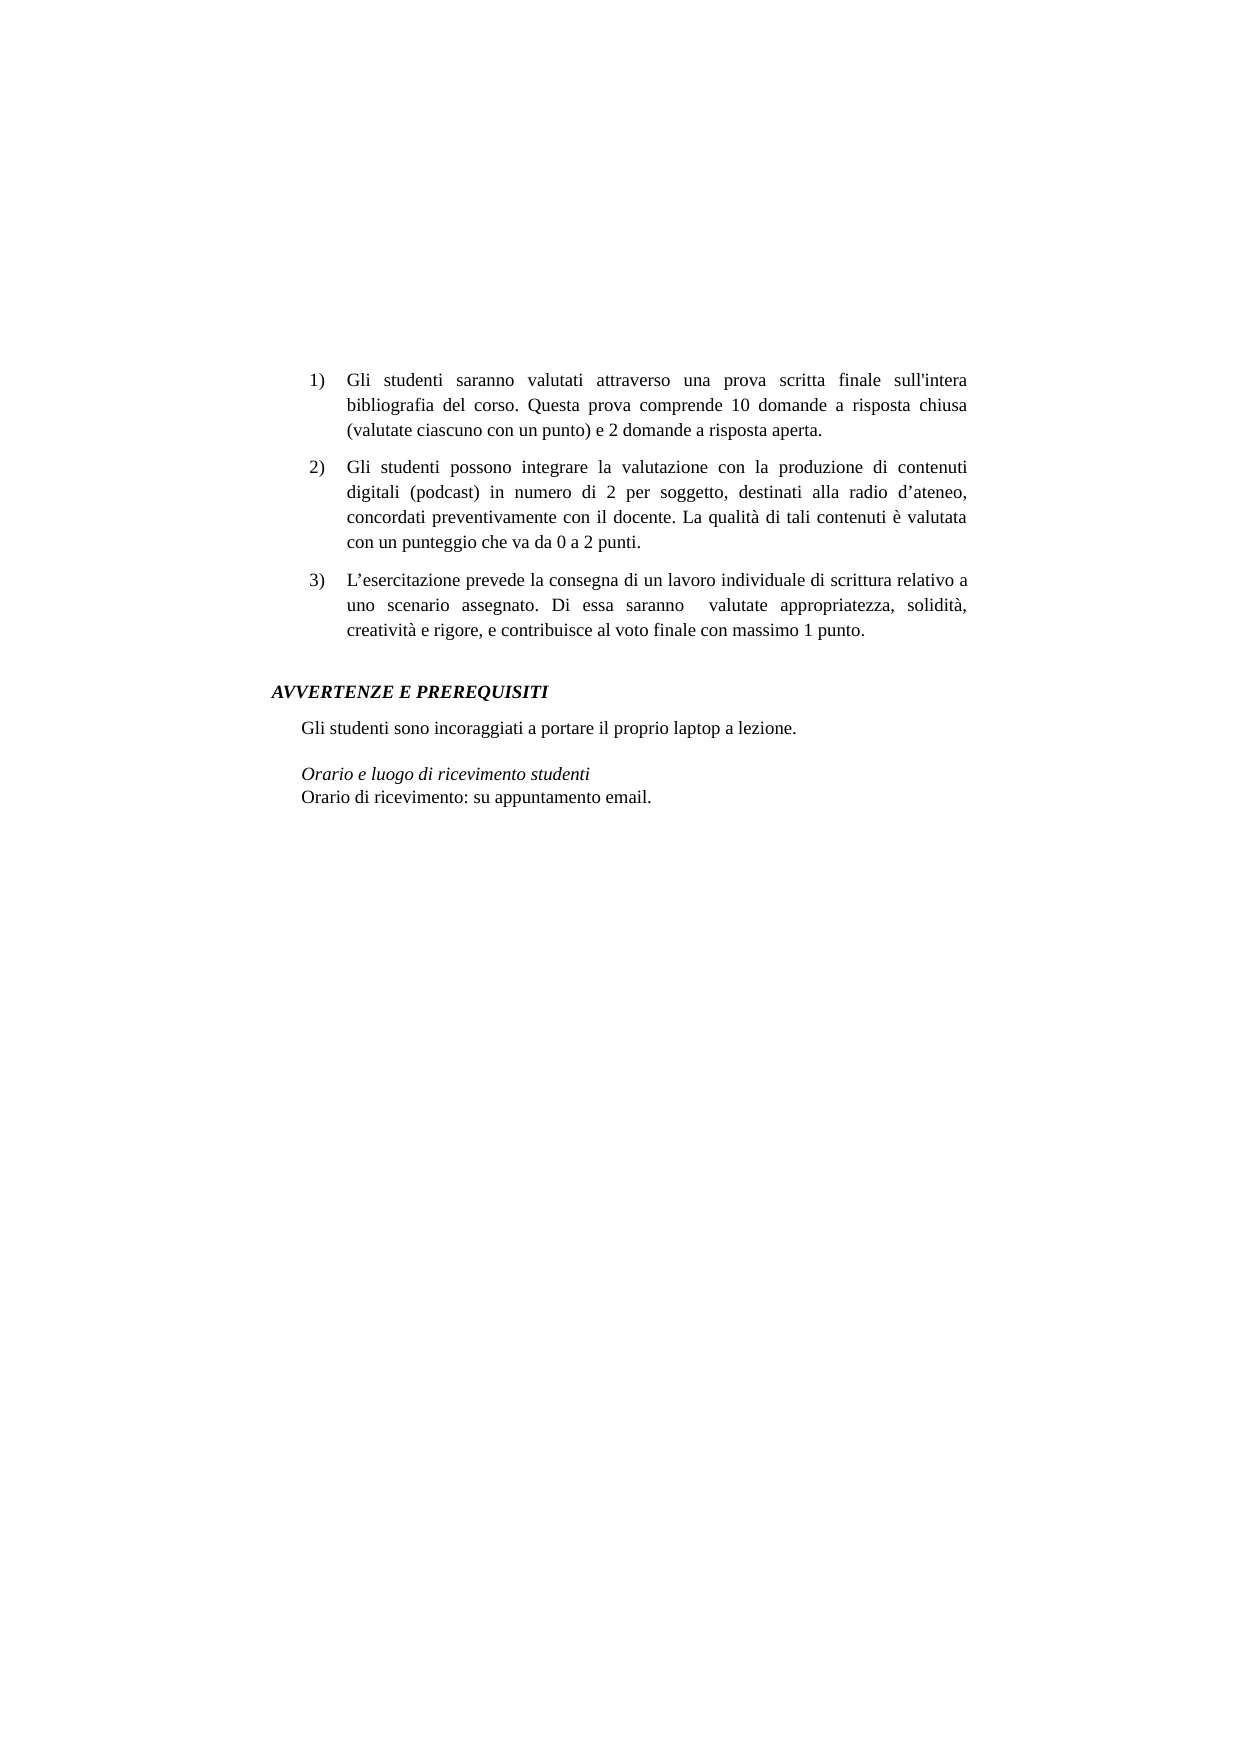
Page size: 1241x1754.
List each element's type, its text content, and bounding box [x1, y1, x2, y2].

list Gli studenti saranno valutati attraverso una prova scritta finale sull'intera bibliografia del corso. Questa prova comprende 10 domande a risposta chiusa (valutate ciascuno con un punto) e 2 domande a risposta aperta. [309, 366, 968, 441]
list L’esercitazione prevede la consegna di un lavoro individuale di scrittura relativo a uno scenario assegnato. Di essa saranno valutate appropriatezza, solidità, creatività e rigore, e contribuisce al voto finale con massimo 1 punto. [309, 566, 968, 641]
text Gli studenti sono incoraggiati a portare il proprio laptop a lezione. [272, 716, 968, 739]
list Gli studenti possono integrare la valutazione con la produzione di contenuti digitali (podcast) in numero di 2 per soggetto, destinati alla radio d’ateneo, concordati preventivamente con il docente. La qualità di tali contenuti è valutata con un punteggio che va da 0 a 2 punti. [309, 454, 968, 554]
text AVVERTENZE E PREREQUISITI [272, 679, 968, 704]
text Orario e luogo di ricevimento studenti [272, 762, 968, 785]
text Orario di ricevimento: su appuntamento email. [272, 785, 968, 808]
